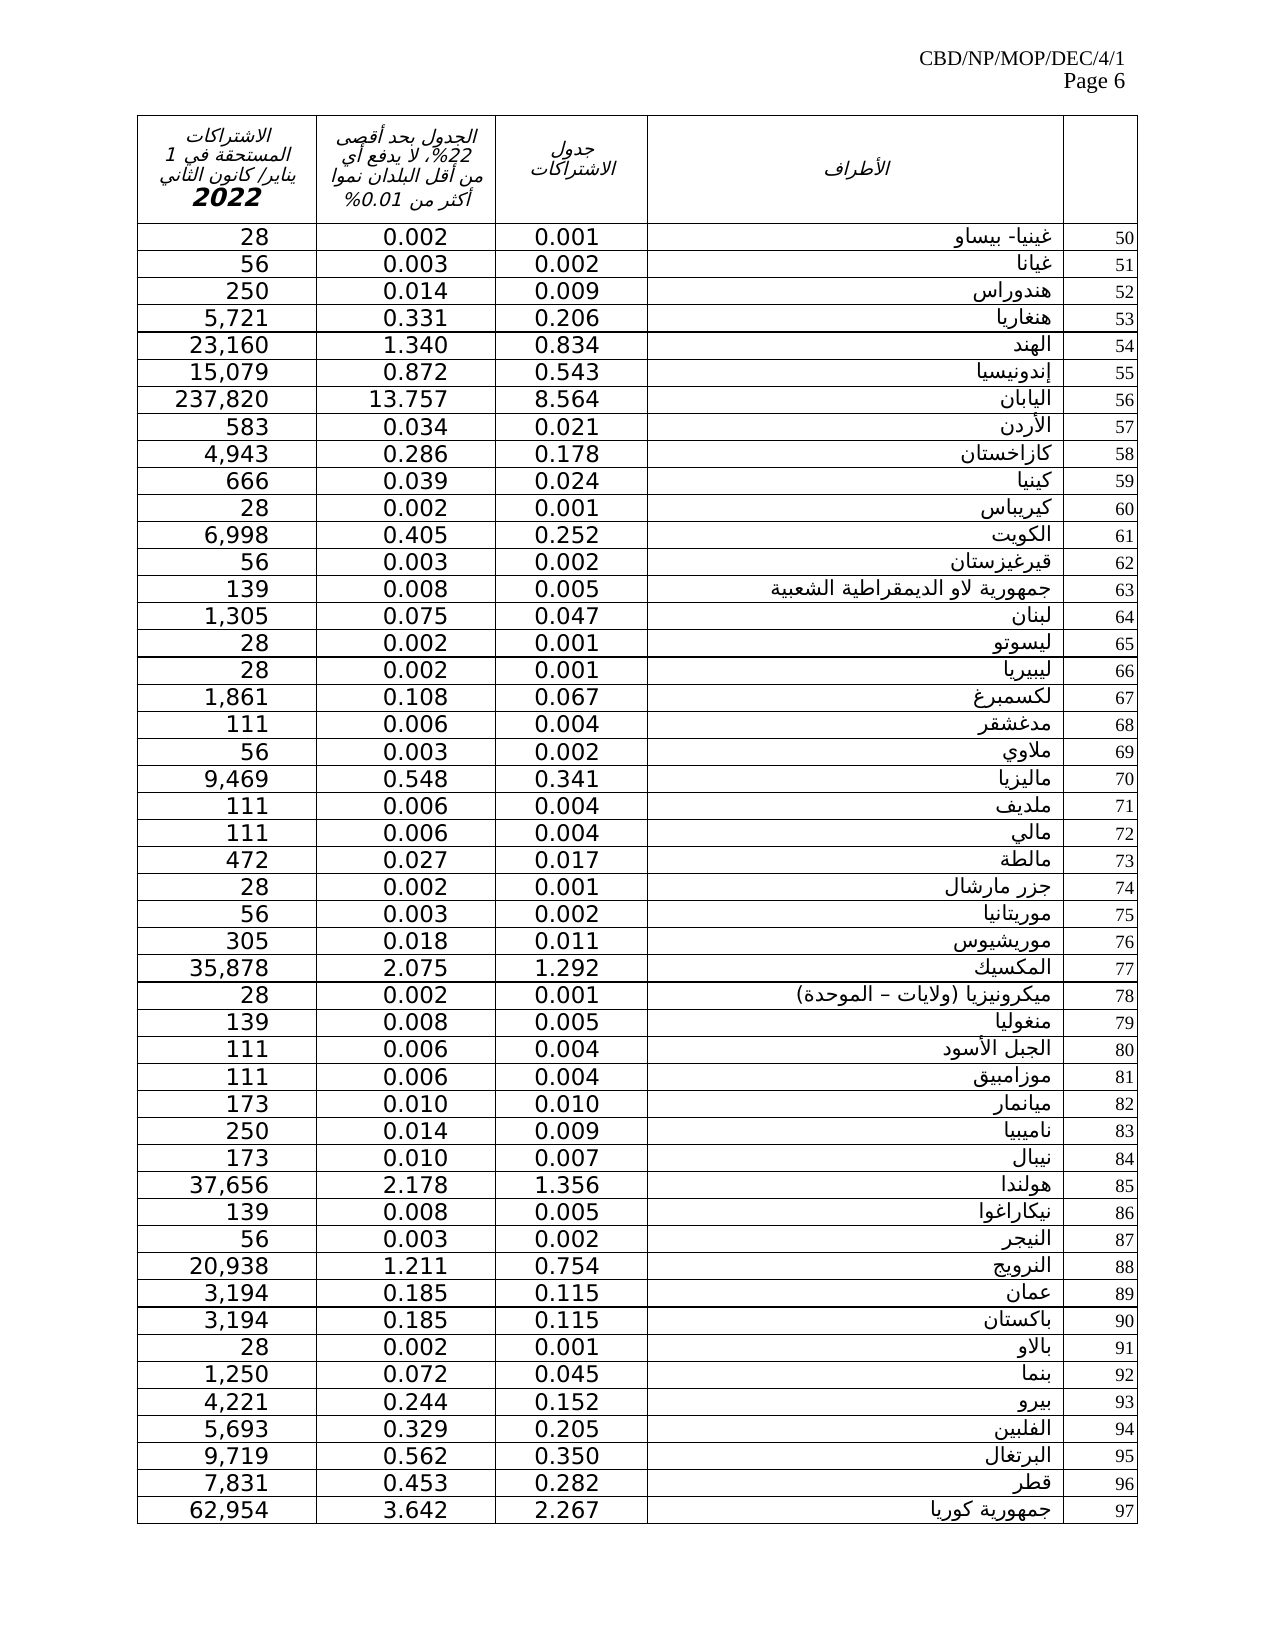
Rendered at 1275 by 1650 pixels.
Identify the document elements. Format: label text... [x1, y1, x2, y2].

table_cell 1,861 [138, 685, 316, 711]
table_cell 5,693 [138, 1416, 316, 1442]
table_cell 0.002 [496, 739, 647, 765]
table_header الاشتراكات المستحقة في 1 يناير/ كانون الثاني 2022 [138, 116, 316, 223]
table_cell غينيا- بيساو [648, 224, 1063, 250]
table_cell 0.004 [496, 820, 647, 846]
table_cell 139 [138, 1199, 316, 1225]
table_cell 0.005 [496, 1010, 647, 1036]
table_cell 0.003 [317, 901, 495, 927]
table_cell 0.115 [496, 1280, 647, 1306]
table_cell عمان [648, 1280, 1063, 1306]
table_cell 305 [138, 928, 316, 954]
table_cell [1064, 1091, 1137, 1117]
table_cell 111 [138, 1064, 316, 1090]
table_cell [1064, 983, 1137, 1008]
table_cell [1064, 766, 1137, 792]
table_cell اليابان [648, 387, 1063, 413]
table_cell 56 [138, 901, 316, 927]
table_cell 0.005 [496, 1199, 647, 1225]
table_cell 173 [138, 1145, 316, 1171]
table_cell 0.834 [496, 333, 647, 358]
table_cell جمهورية كوريا [648, 1497, 1063, 1523]
table_cell 13.757 [317, 387, 495, 413]
table_cell الكويت [648, 522, 1063, 548]
table_cell [1064, 603, 1137, 629]
table_cell 1,250 [138, 1362, 316, 1388]
table_cell [1064, 1443, 1137, 1469]
table_cell 0.001 [496, 658, 647, 683]
table_cell [1064, 1226, 1137, 1252]
table_cell 0.754 [496, 1253, 647, 1279]
table_cell ميانمار [648, 1091, 1063, 1117]
table_cell ناميبيا [648, 1118, 1063, 1144]
table_cell الأردن [648, 414, 1063, 440]
table_cell 7,831 [138, 1470, 316, 1496]
table_cell [1064, 820, 1137, 846]
table_cell 2.267 [496, 1497, 647, 1523]
table_cell 0.001 [496, 874, 647, 900]
table_cell [1064, 712, 1137, 738]
table_cell 0.002 [317, 495, 495, 521]
table_cell 0.004 [496, 1037, 647, 1063]
table_cell [1064, 522, 1137, 548]
table_cell مدغشقر [648, 712, 1063, 738]
table_cell البرتغال [648, 1443, 1063, 1469]
table_cell كيريباس [648, 495, 1063, 521]
table_cell 0.115 [496, 1308, 647, 1333]
table_cell 0.004 [496, 793, 647, 819]
table_cell 0.872 [317, 360, 495, 386]
table_cell [1064, 955, 1137, 981]
table_cell الجبل الأسود [648, 1037, 1063, 1063]
table_cell 0.286 [317, 441, 495, 467]
table_cell نيكاراغوا [648, 1199, 1063, 1225]
table_cell 0.002 [317, 658, 495, 683]
table_cell 28 [138, 495, 316, 521]
table_cell 0.011 [496, 928, 647, 954]
table_cell 237,820 [138, 387, 316, 413]
table_cell 0.047 [496, 603, 647, 629]
table_cell 0.045 [496, 1362, 647, 1388]
table_cell 28 [138, 874, 316, 900]
table_cell 0.331 [317, 305, 495, 331]
table_cell 4,221 [138, 1389, 316, 1415]
table_cell باكستان [648, 1308, 1063, 1333]
table_cell 0.010 [496, 1091, 647, 1117]
table_cell النرويج [648, 1253, 1063, 1279]
table_cell 0.002 [317, 630, 495, 656]
table_cell موريتانيا [648, 901, 1063, 927]
table_cell كازاخستان [648, 441, 1063, 467]
table_cell 0.002 [317, 1335, 495, 1361]
table_cell [1064, 874, 1137, 900]
table_cell 0.001 [496, 1335, 647, 1361]
table_cell بنما [648, 1362, 1063, 1388]
table_cell 4,943 [138, 441, 316, 467]
table_cell منغوليا [648, 1010, 1063, 1036]
table_cell 6,998 [138, 522, 316, 548]
table_cell 0.067 [496, 685, 647, 711]
table_cell 0.002 [496, 549, 647, 575]
table_cell [1064, 387, 1137, 413]
table_cell 111 [138, 793, 316, 819]
table_cell 0.001 [496, 983, 647, 1008]
table_cell قيرغيزستان [648, 549, 1063, 575]
table_cell 2.075 [317, 955, 495, 981]
table_cell 0.017 [496, 847, 647, 873]
table_cell 0.004 [496, 712, 647, 738]
table_cell [1064, 1199, 1137, 1225]
table_cell [1064, 333, 1137, 358]
table_cell 0.185 [317, 1308, 495, 1333]
table_cell 56 [138, 1226, 316, 1252]
table_cell موزامبيق [648, 1064, 1063, 1090]
table_cell 23,160 [138, 333, 316, 358]
table_cell 0.152 [496, 1389, 647, 1415]
table_cell 0.001 [496, 224, 647, 250]
table_cell 1.340 [317, 333, 495, 358]
table_cell 0.009 [496, 1118, 647, 1144]
table_cell 2.178 [317, 1172, 495, 1198]
table_cell [1064, 1470, 1137, 1496]
table_cell 0.206 [496, 305, 647, 331]
table_cell 111 [138, 1037, 316, 1063]
table_cell 0.244 [317, 1389, 495, 1415]
table_cell هنغاريا [648, 305, 1063, 331]
table_cell قطر [648, 1470, 1063, 1496]
table_cell 0.003 [317, 549, 495, 575]
table_cell 139 [138, 1010, 316, 1036]
table_cell كينيا [648, 468, 1063, 494]
table_cell 0.002 [317, 874, 495, 900]
table_header جدول الاشتراكات [496, 116, 647, 223]
table_cell [1064, 739, 1137, 765]
table_cell 1,305 [138, 603, 316, 629]
table_cell ماليزيا [648, 766, 1063, 792]
table_cell 56 [138, 251, 316, 277]
table_cell 37,656 [138, 1172, 316, 1198]
table_cell 0.405 [317, 522, 495, 548]
table_cell 3.642 [317, 1497, 495, 1523]
table_cell ميكرونيزيا (ولايات – الموحدة) [648, 983, 1063, 1008]
table_cell [1064, 1416, 1137, 1442]
table_cell 0.453 [317, 1470, 495, 1496]
table_cell 28 [138, 658, 316, 683]
table_cell 0.006 [317, 820, 495, 846]
table_cell [1064, 1280, 1137, 1306]
table_cell 9,469 [138, 766, 316, 792]
table_cell 0.543 [496, 360, 647, 386]
table_cell 20,938 [138, 1253, 316, 1279]
table_cell 0.002 [496, 901, 647, 927]
table_cell [1064, 685, 1137, 711]
table_cell 0.002 [496, 251, 647, 277]
table_cell [1064, 305, 1137, 331]
table_cell 15,079 [138, 360, 316, 386]
table_cell 0.562 [317, 1443, 495, 1469]
table_cell جمهورية لاو الديمقراطية الشعبية [648, 576, 1063, 602]
table_header [1064, 116, 1137, 223]
table_cell الفلبين [648, 1416, 1063, 1442]
table_cell النيجر [648, 1226, 1063, 1252]
table_header الأطراف [648, 116, 1063, 223]
table_cell 0.034 [317, 414, 495, 440]
table_cell [1064, 1118, 1137, 1144]
table_cell [1064, 251, 1137, 277]
table_cell 1.356 [496, 1172, 647, 1198]
table_cell [1064, 576, 1137, 602]
table_cell 666 [138, 468, 316, 494]
table_cell [1064, 441, 1137, 467]
table_cell 3,194 [138, 1308, 316, 1333]
table_cell 0.014 [317, 278, 495, 304]
table_cell [1064, 495, 1137, 521]
table_cell 111 [138, 712, 316, 738]
table_cell [1064, 1037, 1137, 1063]
table_cell 0.027 [317, 847, 495, 873]
table_cell 0.108 [317, 685, 495, 711]
table_cell 0.014 [317, 1118, 495, 1144]
table_cell [1064, 1064, 1137, 1090]
table_cell 0.010 [317, 1091, 495, 1117]
table_cell 139 [138, 576, 316, 602]
table_cell 0.008 [317, 1010, 495, 1036]
table_cell 0.010 [317, 1145, 495, 1171]
table_cell [1064, 1362, 1137, 1388]
table_cell [1064, 793, 1137, 819]
table_cell 0.252 [496, 522, 647, 548]
table_cell [1064, 1308, 1137, 1333]
table_cell 0.006 [317, 1064, 495, 1090]
table_cell لبنان [648, 603, 1063, 629]
table_cell 583 [138, 414, 316, 440]
table_cell نيبال [648, 1145, 1063, 1171]
table_cell 250 [138, 278, 316, 304]
table_cell [1064, 630, 1137, 656]
table_cell [1064, 224, 1137, 250]
table_cell 0.341 [496, 766, 647, 792]
table_cell 56 [138, 739, 316, 765]
table_cell 0.350 [496, 1443, 647, 1469]
table_cell 0.329 [317, 1416, 495, 1442]
table_cell [1064, 414, 1137, 440]
table_cell 0.021 [496, 414, 647, 440]
table_cell 0.185 [317, 1280, 495, 1306]
table_cell 0.004 [496, 1064, 647, 1090]
table_cell 3,194 [138, 1280, 316, 1306]
table_cell [1064, 658, 1137, 683]
table_cell [1064, 1172, 1137, 1198]
table_cell 5,721 [138, 305, 316, 331]
table_cell ليسوتو [648, 630, 1063, 656]
table_cell 0.178 [496, 441, 647, 467]
table_cell [1064, 901, 1137, 927]
table_cell 0.008 [317, 1199, 495, 1225]
table_cell 0.001 [496, 495, 647, 521]
table_cell [1064, 1497, 1137, 1523]
table_cell 250 [138, 1118, 316, 1144]
table_cell جزر مارشال [648, 874, 1063, 900]
table_cell [1064, 360, 1137, 386]
table_cell الهند [648, 333, 1063, 358]
table_cell 8.564 [496, 387, 647, 413]
table_cell 0.548 [317, 766, 495, 792]
table_cell 0.007 [496, 1145, 647, 1171]
table_cell ليبيريا [648, 658, 1063, 683]
table_cell 0.024 [496, 468, 647, 494]
table_cell [1064, 1145, 1137, 1171]
table_cell [1064, 468, 1137, 494]
table_cell 62,954 [138, 1497, 316, 1523]
table_cell 28 [138, 1335, 316, 1361]
table_cell 472 [138, 847, 316, 873]
table_cell 28 [138, 630, 316, 656]
table_cell 28 [138, 983, 316, 1008]
table_cell [1064, 928, 1137, 954]
table_cell إندونيسيا [648, 360, 1063, 386]
table_cell 0.001 [496, 630, 647, 656]
table_cell 0.009 [496, 278, 647, 304]
table_cell 35,878 [138, 955, 316, 981]
table_cell 28 [138, 224, 316, 250]
table_cell 0.006 [317, 793, 495, 819]
table_cell [1064, 1335, 1137, 1361]
table_cell 0.002 [317, 983, 495, 1008]
table_cell [1064, 1389, 1137, 1415]
table_cell [1064, 278, 1137, 304]
table_cell 0.002 [496, 1226, 647, 1252]
table_cell هولندا [648, 1172, 1063, 1198]
table_cell 9,719 [138, 1443, 316, 1469]
table_cell [1064, 1010, 1137, 1036]
table_cell 1.211 [317, 1253, 495, 1279]
table_cell 0.006 [317, 712, 495, 738]
table_cell [1064, 847, 1137, 873]
table_cell 56 [138, 549, 316, 575]
table_cell لكسمبرغ [648, 685, 1063, 711]
table_cell 173 [138, 1091, 316, 1117]
table_cell ملديف [648, 793, 1063, 819]
table_cell [1064, 549, 1137, 575]
table_cell 0.002 [317, 224, 495, 250]
table_cell 0.072 [317, 1362, 495, 1388]
table_cell [1064, 1253, 1137, 1279]
table_header الجدول بحد أقصى 22%، لا يدفع أي من أقل البلدان نموا أكثر من 0.01% [317, 116, 495, 223]
table_cell 0.003 [317, 739, 495, 765]
table_cell هندوراس [648, 278, 1063, 304]
table_cell 111 [138, 820, 316, 846]
table_cell 0.003 [317, 251, 495, 277]
table_cell 0.005 [496, 576, 647, 602]
table_cell موريشيوس [648, 928, 1063, 954]
table_cell ملاوي [648, 739, 1063, 765]
table_cell 0.075 [317, 603, 495, 629]
table_cell 0.008 [317, 576, 495, 602]
table_cell 0.003 [317, 1226, 495, 1252]
table_cell 0.018 [317, 928, 495, 954]
table_cell مالطة [648, 847, 1063, 873]
table_cell بيرو [648, 1389, 1063, 1415]
table_cell بالاو [648, 1335, 1063, 1361]
table_cell 0.006 [317, 1037, 495, 1063]
table_cell المكسيك [648, 955, 1063, 981]
table_cell 0.039 [317, 468, 495, 494]
table_cell 1.292 [496, 955, 647, 981]
table_cell غيانا [648, 251, 1063, 277]
table_cell مالي [648, 820, 1063, 846]
table_cell 0.282 [496, 1470, 647, 1496]
table_cell 0.205 [496, 1416, 647, 1442]
